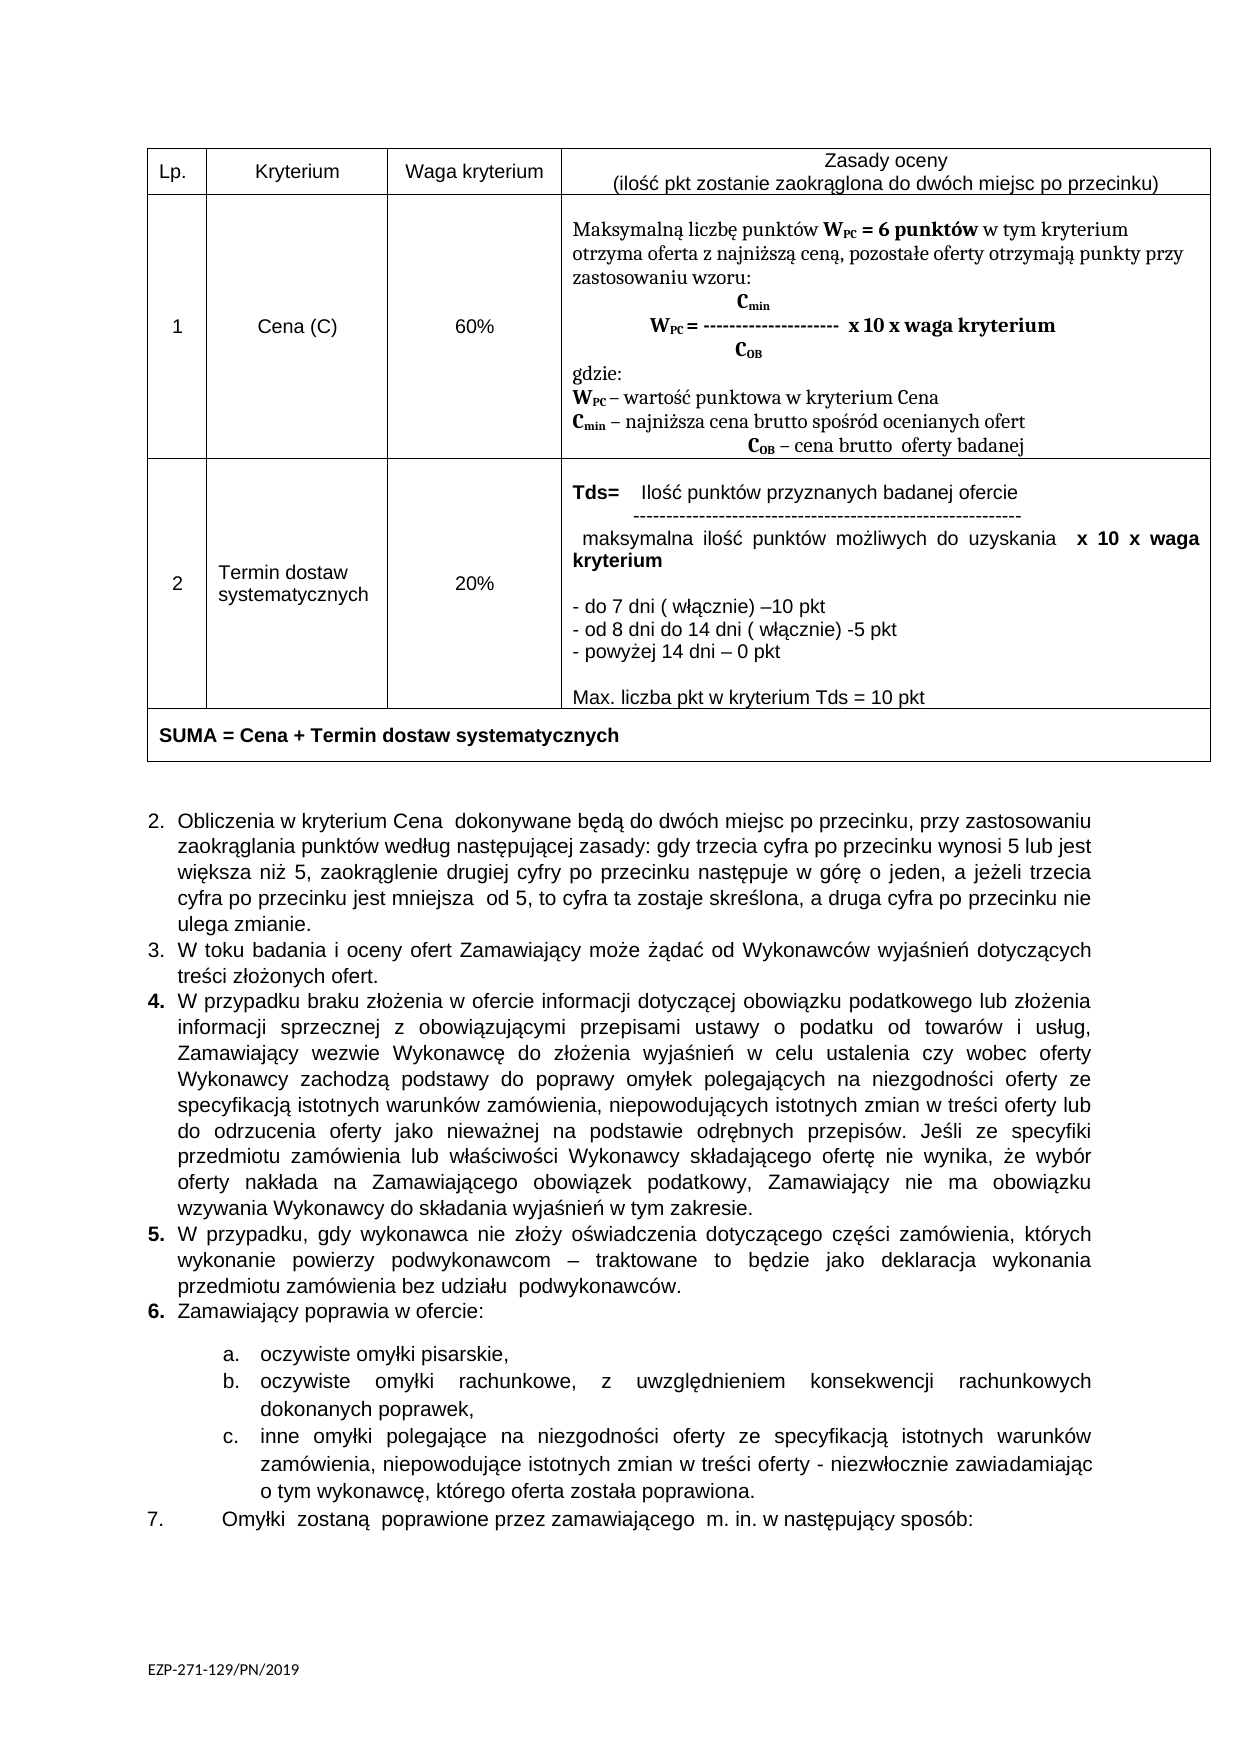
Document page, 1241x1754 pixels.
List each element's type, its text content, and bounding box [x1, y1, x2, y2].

table_cell Tds= Ilość punktów przyznanych badanej ofercie ----------------------------------------------------------- maksymalna ilość punktów możliwych do uzyskania x 10 x waga kryterium - do 7 dni ( włącznie) –10 pkt - od 8 dni do 14 dni ( włącznie) -5 pkt - powyżej 14 dni – 0 pkt Max. liczba pkt w kryterium Tds = 10 pkt [562, 459, 1210, 708]
list W przypadku braku złożenia w ofercie informacji dotyczącej obowiązku podatkowego lub złożenia informacji sprzecznej z obowiązującymi przepisami ustawy o podatku od towarów i usług, Zamawiający wezwie Wykonawcę do złożenia wyjaśnień w celu ustalenia czy wobec oferty Wykonawcy zachodzą podstawy do poprawy omyłek polegających na niezgodności oferty ze specyfikacją istotnych warunków zamówienia, niepowodujących istotnych zmian w treści oferty lub do odrzucenia oferty jako nieważnej na podstawie odrębnych przepisów. Jeśli ze specyfiki przedmiotu zamówienia lub właściwości Wykonawcy składającego ofertę nie wynika, że wybór oferty nakłada na Zamawiającego obowiązek podatkowy, Zamawiający nie ma obowiązku wzywania Wykonawcy do składania wyjaśnień w tym zakresie. [148, 989, 1093, 1220]
table_cell 1 [148, 195, 206, 457]
table_header Zasady oceny (ilość pkt zostanie zaokrąglona do dwóch miejsc po przecinku) [562, 149, 1210, 194]
list oczywiste omyłki pisarskie, [223, 1342, 1093, 1366]
list Obliczenia w kryterium Cena dokonywane będą do dwóch miejsc po przecinku, przy zastosowaniu zaokrąglania punktów według następującej zasady: gdy trzecia cyfra po przecinku wynosi 5 lub jest większa niż 5, zaokrąglenie drugiej cyfry po przecinku następuje w górę o jeden, a jeżeli trzecia cyfra po przecinku jest mniejsza od 5, to cyfra ta zostaje skreślona, a druga cyfra po przecinku nie ulega zmianie. [148, 808, 1093, 936]
list W przypadku, gdy wykonawca nie złoży oświadczenia dotyczącego części zamówienia, których wykonanie powierzy podwykonawcom – traktowane to będzie jako deklaracja wykonania przedmiotu zamówienia bez udziału podwykonawców. [148, 1222, 1093, 1297]
table_cell 2 [148, 459, 206, 708]
table_header Waga kryterium [388, 149, 561, 194]
table_cell 20% [388, 459, 561, 708]
table_cell SUMA = Cena + Termin dostaw systematycznych [148, 709, 1210, 761]
table_header Kryterium [207, 149, 387, 194]
list oczywiste omyłki rachunkowe, z uwzględnieniem konsekwencji rachunkowych dokonanych poprawek, [223, 1369, 1093, 1421]
list inne omyłki polegające na niezgodności oferty ze specyfikacją istotnych warunków zamówienia, niepowodujące istotnych zmian w treści oferty - niezwłocznie zawiadamiając o tym wykonawcę, którego oferta została poprawiona. [223, 1424, 1093, 1503]
table_cell Termin dostaw systematycznych [207, 459, 387, 708]
list Omyłki zostaną poprawione przez zamawiającego m. in. w następujący sposób: [147, 1507, 1093, 1531]
table_cell 60% [388, 195, 561, 457]
table_cell Cena (C) [207, 195, 387, 457]
list Zamawiający poprawia w ofercie: [148, 1299, 1093, 1323]
list W toku badania i oceny ofert Zamawiający może żądać od Wykonawców wyjaśnień dotyczących treści złożonych ofert. [148, 938, 1093, 987]
table_header Lp. [148, 149, 206, 194]
table_cell Maksymalną liczbę punktów WPC = 6 punktów w tym kryterium otrzyma oferta z najniższą ceną, pozostałe oferty otrzymają punkty przy zastosowaniu wzoru: Cmin WPC = --------------------- x 10 x waga kryterium COB gdzie: WPC – wartość punktowa w kryterium Cena Cmin – najniższa cena brutto spośród ocenianych ofert COB – cena brutto oferty badanej [562, 195, 1210, 457]
